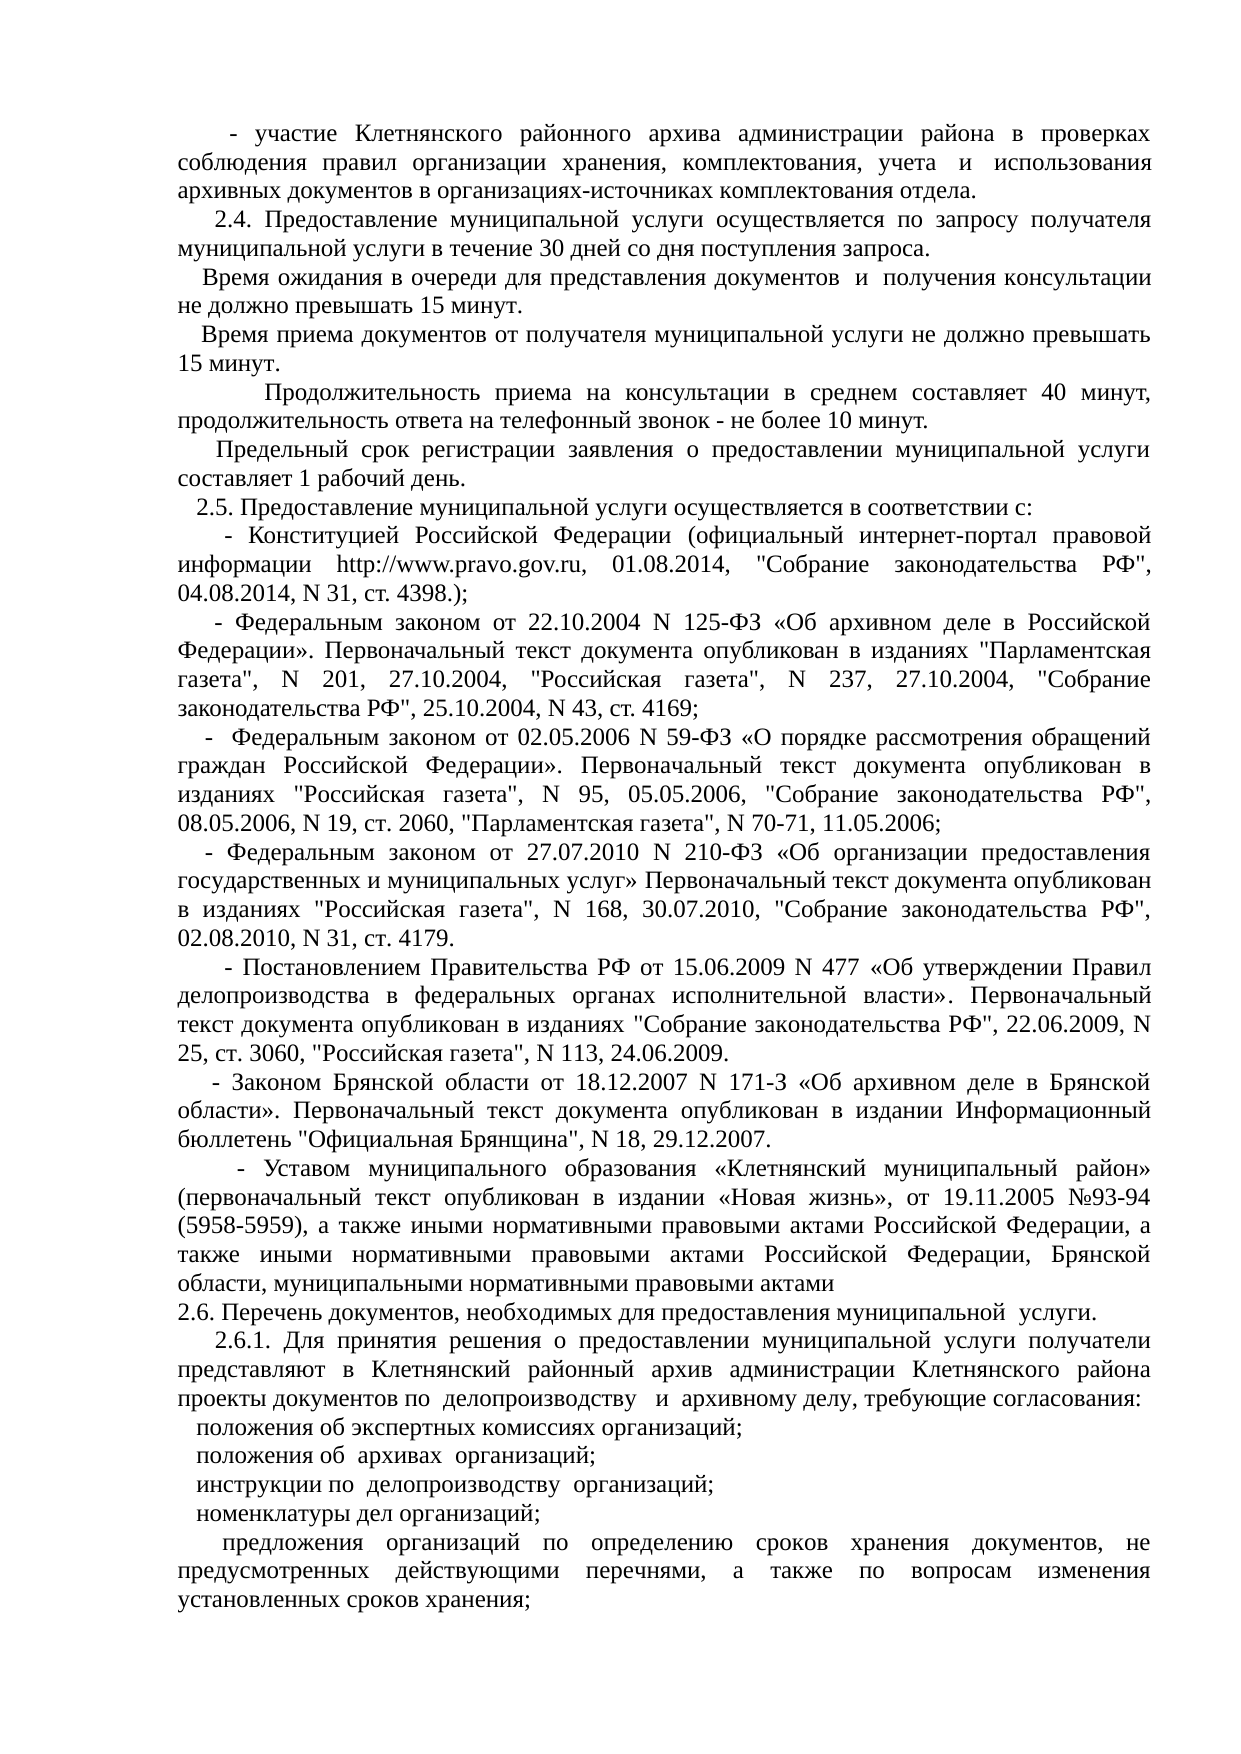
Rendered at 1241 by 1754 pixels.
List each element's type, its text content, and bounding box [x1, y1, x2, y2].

text Продолжительность приема на консультации в среднем составляет 40 минут, продолжительность ответа на телефонный звонок - не более 10 минут. [177, 377, 1152, 434]
text Время приема документов от получателя муниципальной услуги не должно превышать 15 минут. [177, 319, 1152, 377]
text 2.6.1. Для принятия решения о предоставлении муниципальной услуги получатели представляют в Клетнянский районный архив администрации Клетнянского района проекты документов по делопроизводству и архивному делу, требующие согласования: [177, 1326, 1152, 1412]
text положения об экспертных комиссиях организаций; [177, 1412, 1152, 1441]
text - участие Клетнянского районного архива администрации района в проверках соблюдения правил организации хранения, комплектования, учета и использования архивных документов в организациях-источниках комплектования отдела. [177, 118, 1152, 204]
text положения об архивах организаций; [177, 1441, 1152, 1469]
text предложения организаций по определению сроков хранения документов, не предусмотренных действующими перечнями, а также по вопросам изменения установленных сроков хранения; [177, 1527, 1152, 1613]
text Время ожидания в очереди для представления документов и получения консультации не должно превышать 15 минут. [177, 262, 1152, 319]
text - Федеральным законом от 27.07.2010 N 210-ФЗ «Об организации предоставления государственных и муниципальных услуг» Первоначальный текст документа опубликован в изданиях "Российская газета", N 168, 30.07.2010, "Собрание законодательства РФ", 02.08.2010, N 31, ст. 4179. [177, 837, 1152, 952]
text - Уставом муниципального образования «Клетнянский муниципальный район» (первоначальный текст опубликован в издании «Новая жизнь», от 19.11.2005 №93-94 (5958-5959), а также иными нормативными правовыми актами Российской Федерации, а также иными нормативными правовыми актами Российской Федерации, Брянской области, муниципальными нормативными правовыми актами [177, 1153, 1152, 1297]
text номенклатуры дел организаций; [177, 1498, 1152, 1527]
text Предельный срок регистрации заявления о предоставлении муниципальной услуги составляет 1 рабочий день. [177, 434, 1152, 492]
text - Федеральным законом от 22.10.2004 N 125-ФЗ «Об архивном деле в Российской Федерации». Первоначальный текст документа опубликован в изданиях "Парламентская газета", N 201, 27.10.2004, "Российская газета", N 237, 27.10.2004, "Собрание законодательства РФ", 25.10.2004, N 43, ст. 4169; [177, 607, 1152, 722]
text 2.6. Перечень документов, необходимых для предоставления муниципальной услуги. [177, 1297, 1152, 1326]
text 2.4. Предоставление муниципальной услуги осуществляется по запросу получателя муниципальной услуги в течение 30 дней со дня поступления запроса. [177, 204, 1152, 262]
text - Постановлением Правительства РФ от 15.06.2009 N 477 «Об утверждении Правил делопроизводства в федеральных органах исполнительной власти». Первоначальный текст документа опубликован в изданиях "Собрание законодательства РФ", 22.06.2009, N 25, ст. 3060, "Российская газета", N 113, 24.06.2009. [177, 952, 1152, 1067]
text 2.5. Предоставление муниципальной услуги осуществляется в соответствии с: [177, 492, 1152, 521]
text - Законом Брянской области от 18.12.2007 N 171-З «Об архивном деле в Брянской области». Первоначальный текст документа опубликован в издании Информационный бюллетень "Официальная Брянщина", N 18, 29.12.2007. [177, 1067, 1152, 1153]
text инструкции по делопроизводству организаций; [177, 1469, 1152, 1498]
text - Конституцией Российской Федерации (официальный интернет-портал правовой информации http://www.pravo.gov.ru, 01.08.2014, "Собрание законодательства РФ", 04.08.2014, N 31, ст. 4398.); [177, 521, 1152, 607]
text - Федеральным законом от 02.05.2006 N 59-ФЗ «О порядке рассмотрения обращений граждан Российской Федерации». Первоначальный текст документа опубликован в изданиях "Российская газета", N 95, 05.05.2006, "Собрание законодательства РФ", 08.05.2006, N 19, ст. 2060, "Парламентская газета", N 70-71, 11.05.2006; [177, 722, 1152, 837]
